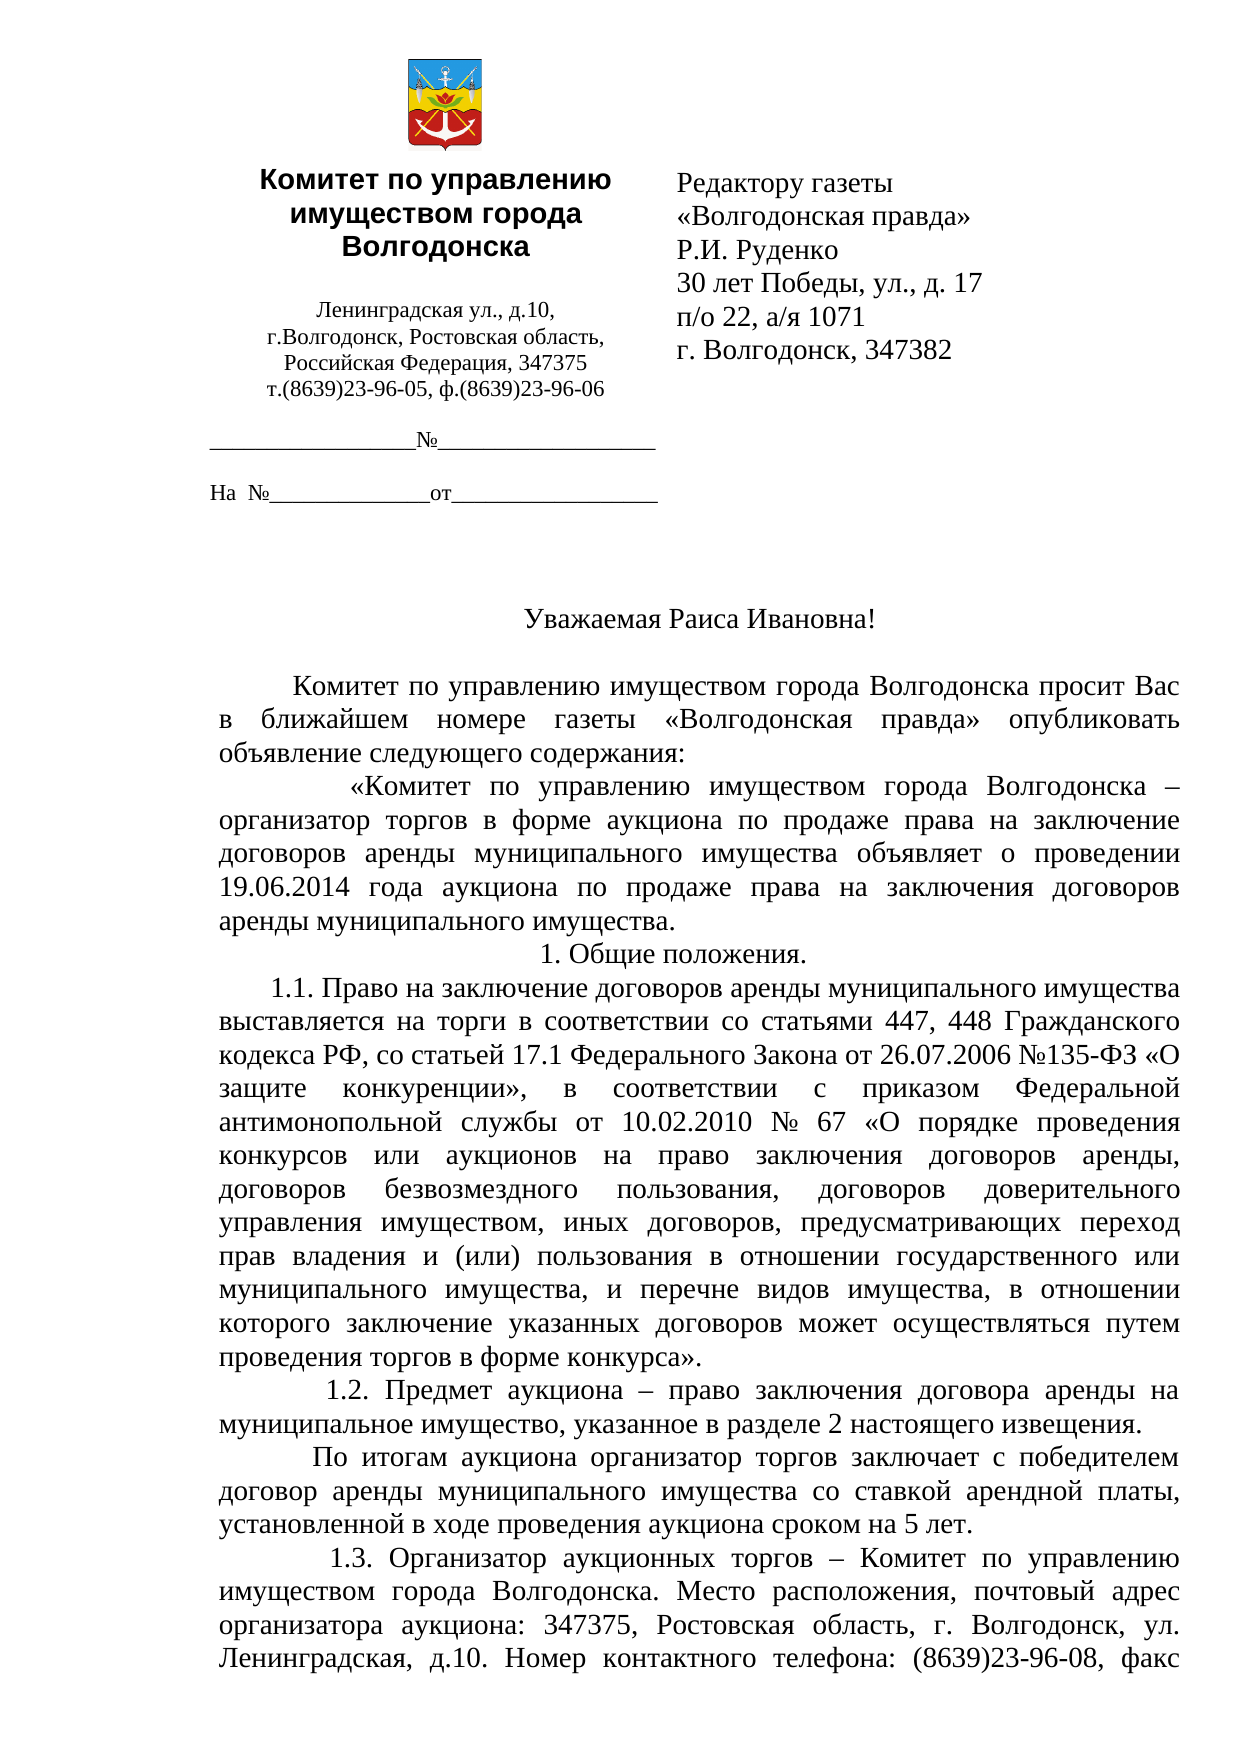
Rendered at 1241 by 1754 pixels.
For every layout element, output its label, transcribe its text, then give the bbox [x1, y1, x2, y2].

picture [408, 59, 482, 151]
text «Волгодонская правда» [662, 198, 1181, 232]
text п/о 22, а/я 1071 [662, 299, 1181, 332]
text 30 лет Победы, ул., д. 17 [218, 265, 1181, 299]
text 1. Общие положения. [218, 936, 1181, 970]
text На №______________от__________________ [209, 478, 662, 505]
text __________________№___________________ [209, 402, 662, 452]
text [218, 1540, 1181, 1674]
text т.(8639)23-96-05, ф.(8639)23-96-06 [209, 375, 662, 402]
text Комитет по управлению имуществом города Волгодонска просит Вас в ближайшем номере газеты «Волгодонская правда» опубликовать объявление следующего содержания: [218, 668, 1181, 768]
text Редактору газеты [662, 165, 1181, 198]
text 1.2. Предмет аукциона – право заключения договора аренды на муниципальное имущество, указанное в разделе 2 настоящего извещения. [218, 1372, 1181, 1439]
text Российская Федерация, 347375 [209, 349, 662, 375]
text г. Волгодонск, 347382 [662, 332, 1181, 366]
text «Комитет по управлению имуществом города Волгодонска – организатор торгов в форме аукциона по продаже права на заключение договоров аренды муниципального имущества объявляет о проведении 19.06.2014 года аукциона по продаже права на заключения договоров аренды муниципального имущества. [218, 768, 1181, 936]
text 1.1. Право на заключение договоров аренды муниципального имущества выставляется на торги в соответствии со статьями 447, 448 Гражданского кодекса РФ, со статьей 17.1 Федерального Закона от 26.07.2006 №135-ФЗ «О защите конкуренции», в соответствии с приказом Федеральной антимонопольной службы от 10.02.2010 № 67 «О порядке проведения конкурсов или аукционов на право заключения договоров аренды, договоров безвозмездного пользования, договоров доверительного управления имуществом, иных договоров, предусматривающих переход прав владения и (или) пользования в отношении государственного или муниципального имущества, и перечне видов имущества, в отношении которого заключение указанных договоров может осуществляться путем проведения торгов в форме конкурса». [218, 970, 1181, 1372]
text г.Волгодонск, Ростовская область, [209, 323, 662, 349]
text Р.И. Руденко [218, 232, 1181, 265]
text Уважаемая Раиса Ивановна! [218, 601, 1181, 634]
text Ленинградская ул., д.10, [209, 296, 662, 323]
text Комитет по управлению имуществом города [209, 162, 662, 229]
text Волгодонска [209, 229, 662, 263]
text По итогам аукциона организатор торгов заключает с победителем договор аренды муниципального имущества со ставкой арендной платы, установленной в ходе проведения аукциона сроком на 5 лет. [218, 1439, 1181, 1540]
